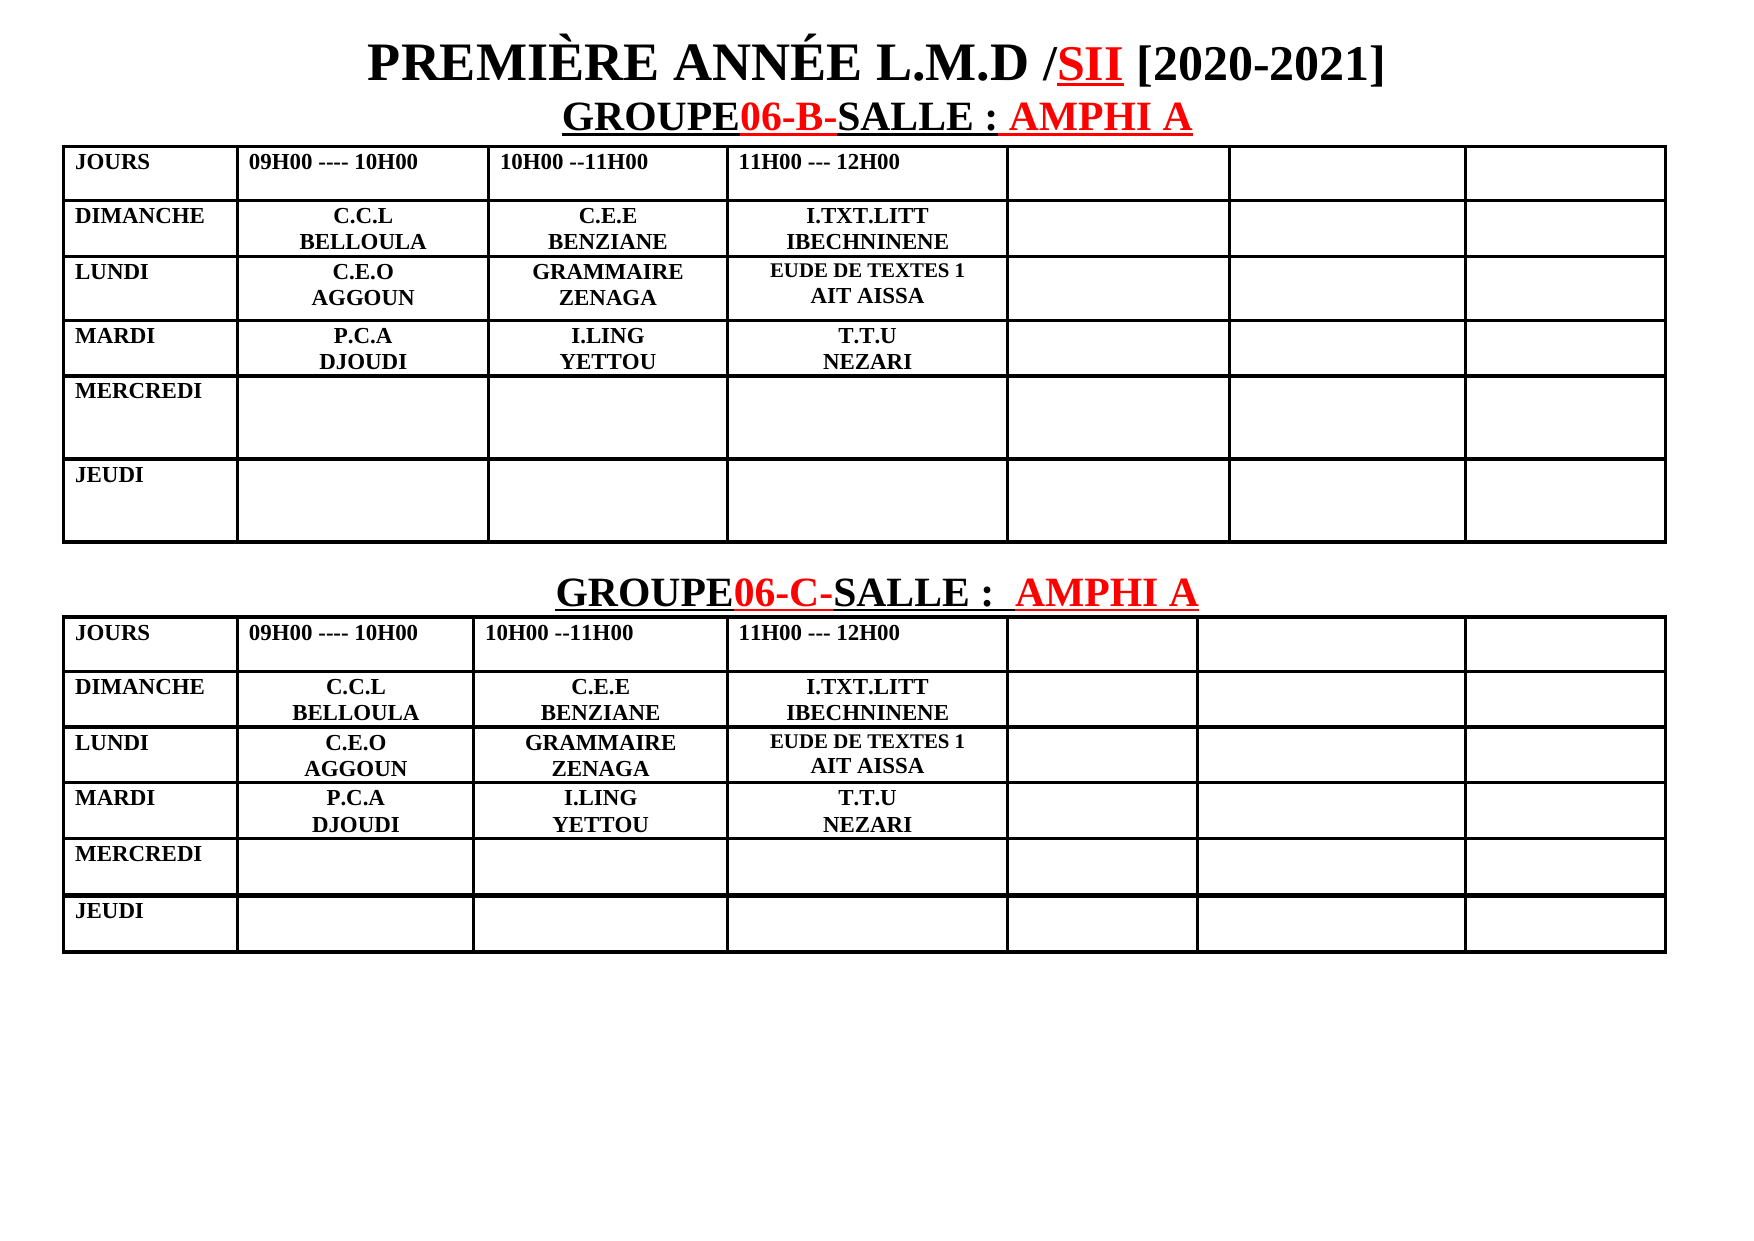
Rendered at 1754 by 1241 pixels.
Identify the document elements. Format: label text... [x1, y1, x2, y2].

table_header JOURS [65, 148, 236, 199]
table_cell T.T.U NEZARI [729, 322, 1006, 374]
table_cell [239, 840, 472, 893]
table_cell MARDI [65, 322, 236, 374]
table_cell [1199, 784, 1464, 837]
table_cell [475, 898, 726, 950]
table_cell [1009, 898, 1196, 950]
table_cell [1467, 461, 1664, 540]
table_cell C.C.L BELLOULA [239, 202, 487, 254]
table_cell JEUDI [65, 461, 236, 540]
table_cell P.C.A DJOUDI [239, 322, 487, 374]
table_cell [1199, 840, 1464, 893]
table_header [1467, 148, 1664, 199]
table_cell [1231, 202, 1464, 254]
table_cell [1009, 461, 1228, 540]
table_header [1199, 619, 1464, 669]
table_header JOURS [65, 619, 236, 669]
text PREMIÈRE ANNÉE L.M.D /SII [2020-2021] [75, 29, 1679, 92]
table_cell [1009, 729, 1196, 781]
table_cell [1009, 378, 1228, 457]
table_cell DIMANCHE [65, 673, 236, 725]
table_cell C.C.L BELLOULA [239, 673, 472, 725]
table_cell [1467, 784, 1664, 837]
table_cell [239, 378, 487, 457]
table_cell C.E.E BENZIANE [475, 673, 726, 725]
table_cell [1009, 784, 1196, 837]
table_cell [239, 461, 487, 540]
table_header 09H00 ---- 10H00 [239, 148, 487, 199]
table_cell I.LING YETTOU [475, 784, 726, 837]
table_header [1009, 148, 1228, 199]
table_header 11H00 --- 12H00 [729, 619, 1006, 669]
table_cell [1467, 840, 1664, 893]
table_cell [1231, 378, 1464, 457]
table_cell DIMANCHE [65, 202, 236, 254]
table_cell P.C.A DJOUDI [239, 784, 472, 837]
table_header 10H00 --11H00 [490, 148, 726, 199]
table_cell MARDI [65, 784, 236, 837]
table_cell [1467, 258, 1664, 318]
table_cell [1467, 729, 1664, 781]
table_cell [1009, 673, 1196, 725]
table_cell [729, 898, 1006, 950]
table_cell [1467, 378, 1664, 457]
table_header [1467, 619, 1664, 669]
table_cell [1009, 258, 1228, 318]
table_cell [239, 898, 472, 950]
text GROUPE06-B-SALLE : AMPHI A [75, 92, 1679, 140]
table_cell C.E.O AGGOUN [239, 729, 472, 781]
table_header 10H00 --11H00 [475, 619, 726, 669]
table_cell [729, 461, 1006, 540]
table_cell [729, 840, 1006, 893]
table_cell EUDE DE TEXTES 1 AIT AISSA [729, 258, 1006, 318]
table_cell [1467, 898, 1664, 950]
table_cell MERCREDI [65, 378, 236, 457]
table_cell [1009, 322, 1228, 374]
table_cell [1231, 461, 1464, 540]
table_header [1009, 619, 1196, 669]
table_cell I.TXT.LITT IBECHNINENE [729, 202, 1006, 254]
table_cell GRAMMAIRE ZENAGA [490, 258, 726, 318]
table_cell [1009, 202, 1228, 254]
table_cell [1467, 673, 1664, 725]
table_cell [1199, 898, 1464, 950]
table_cell [490, 461, 726, 540]
table_cell GRAMMAIRE ZENAGA [475, 729, 726, 781]
table_cell [475, 840, 726, 893]
text GROUPE06-C-SALLE : AMPHI A [75, 567, 1679, 615]
table_cell I.TXT.LITT IBECHNINENE [729, 673, 1006, 725]
table_header [1231, 148, 1464, 199]
table_cell I.LING YETTOU [490, 322, 726, 374]
table_cell MERCREDI [65, 840, 236, 893]
table_cell [1199, 729, 1464, 781]
table_cell [1231, 258, 1464, 318]
table_header 09H00 ---- 10H00 [239, 619, 472, 669]
table_cell [1467, 202, 1664, 254]
table_cell EUDE DE TEXTES 1 AIT AISSA [729, 729, 1006, 781]
table_cell [490, 378, 726, 457]
table_cell LUNDI [65, 258, 236, 318]
table_cell [729, 378, 1006, 457]
table_cell C.E.O AGGOUN [239, 258, 487, 318]
table_cell C.E.E BENZIANE [490, 202, 726, 254]
table_cell LUNDI [65, 729, 236, 781]
table_cell T.T.U NEZARI [729, 784, 1006, 837]
table_cell [1467, 322, 1664, 374]
table_cell [1009, 840, 1196, 893]
table_header 11H00 --- 12H00 [729, 148, 1006, 199]
table_cell [1231, 322, 1464, 374]
table_cell JEUDI [65, 898, 236, 950]
table_cell [1199, 673, 1464, 725]
